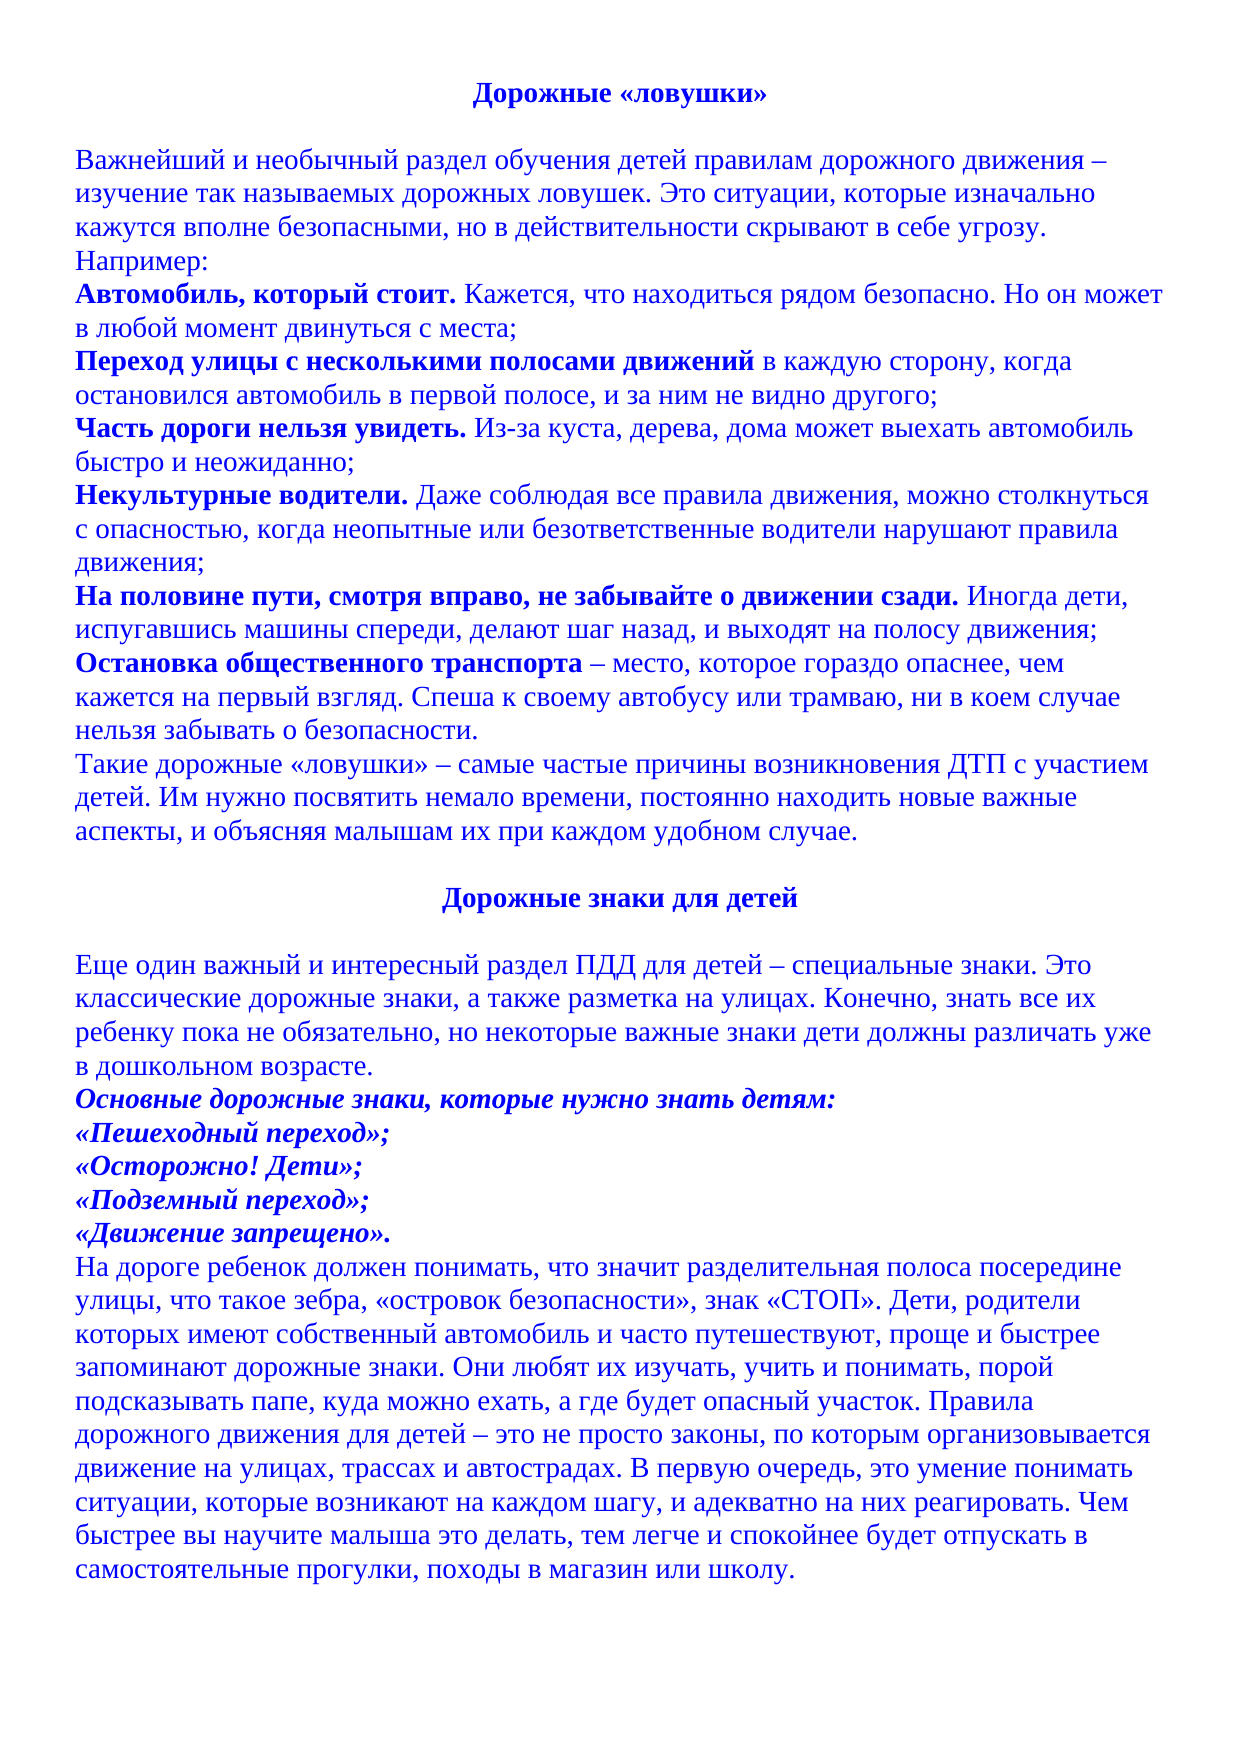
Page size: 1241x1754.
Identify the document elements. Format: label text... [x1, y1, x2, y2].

text На дороге ребенок должен понимать, что значит разделительная полоса посередине улицы, что такое зебра, «островок безопасности», знак «СТОП». Дети, родители которых имеют собственный автомобиль и часто путешествуют, проще и быстрее запоминают дорожные знаки. Они любят их изучать, учить и понимать, порой подсказывать папе, куда можно ехать, а где будет опасный участок. Правила дорожного движения для детей – это не просто законы, по которым организовывается движение на улицах, трассах и автострадах. В первую очередь, это умение понимать ситуации, которые возникают на каждом шагу, и адекватно на них реагировать. Чем быстрее вы научите малыша это делать, тем легче и спокойнее будет отпускать в самостоятельные прогулки, походы в магазин или школу. [75, 1249, 1165, 1584]
text Автомобиль, который стоит. Кажется, что находиться рядом безопасно. Но он может в любой момент двинуться с места; [75, 276, 1165, 343]
text Остановка общественного транспорта – место, которое гораздо опаснее, чем кажется на первый взгляд. Спеша к своему автобусу или трамваю, ни в коем случае нельзя забывать о безопасности. [75, 645, 1165, 746]
text Некультурные водители. Даже соблюдая все правила движения, можно столкнуться с опасностью, когда неопытные или безответственные водители нарушают правила движения; [75, 477, 1165, 578]
text Переход улицы с несколькими полосами движений в каждую сторону, когда остановился автомобиль в первой полосе, и за ним не видно другого; [75, 343, 1165, 410]
text Основные дорожные знаки, которые нужно знать детям: [75, 1081, 1165, 1115]
text «Пешеходный переход»; [75, 1115, 1165, 1148]
text Дорожные «ловушки» [75, 75, 1165, 108]
text Такие дорожные «ловушки» – самые частые причины возникновения ДТП с участием детей. Им нужно посвятить немало времени, постоянно находить новые важные аспекты, и объясняя малышам их при каждом удобном случае. [75, 746, 1165, 846]
text «Движение запрещено». [75, 1215, 1165, 1249]
text На половине пути, смотря вправо, не забывайте о движении сзади. Иногда дети, испугавшись машины спереди, делают шаг назад, и выходят на полосу движения; [75, 578, 1165, 645]
text «Осторожно! Дети»; [75, 1148, 1165, 1182]
text Часть дороги нельзя увидеть. Из-за куста, дерева, дома может выехать автомобиль быстро и неожиданно; [75, 410, 1165, 477]
text Еще один важный и интересный раздел ПДД для детей – специальные знаки. Это классические дорожные знаки, а также разметка на улицах. Конечно, знать все их ребенку пока не обязательно, но некоторые важные знаки дети должны различать уже в дошкольном возрасте. [75, 947, 1165, 1081]
text «Подземный переход»; [75, 1182, 1165, 1215]
text Дорожные знаки для детей [75, 880, 1165, 913]
text Важнейший и необычный раздел обучения детей правилам дорожного движения – изучение так называемых дорожных ловушек. Это ситуации, которые изначально кажутся вполне безопасными, но в действительности скрывают в себе угрозу. Например: [75, 142, 1165, 276]
